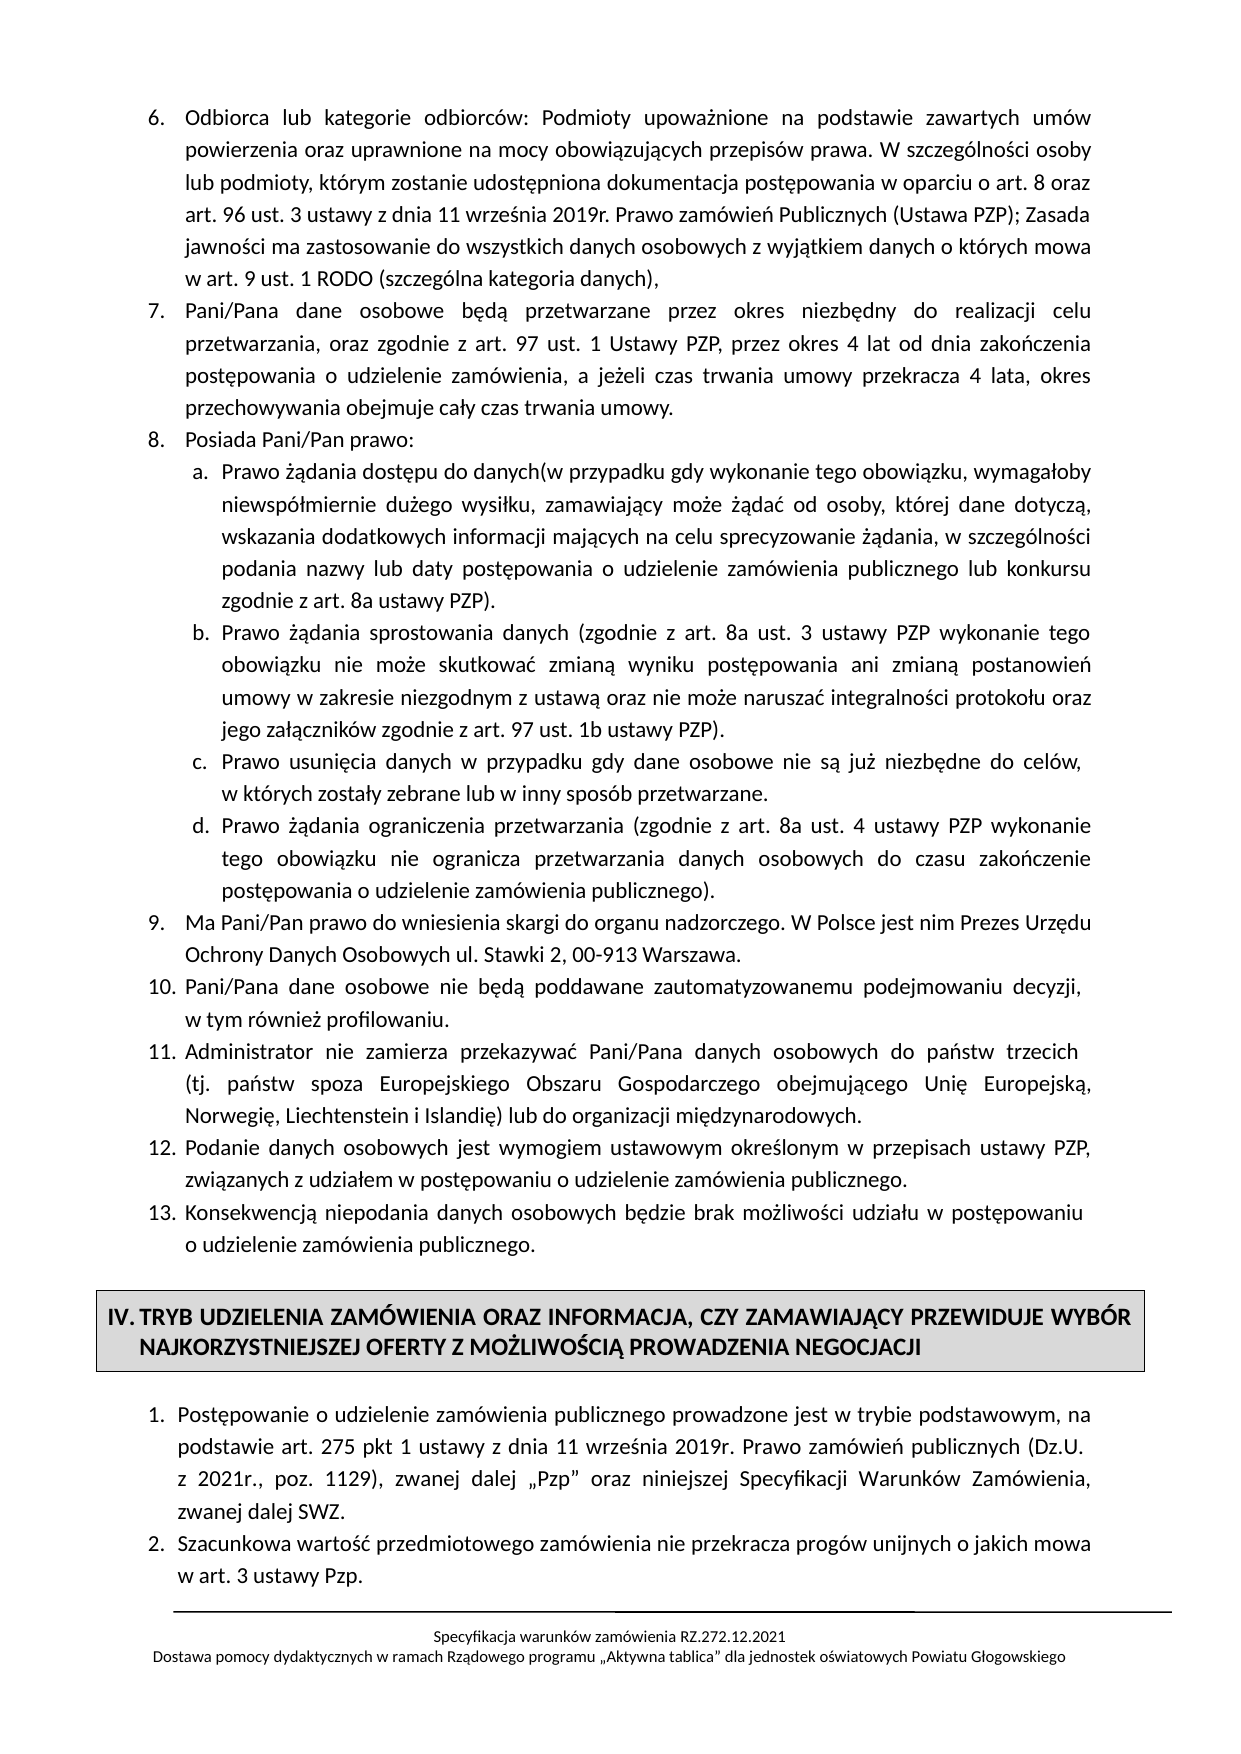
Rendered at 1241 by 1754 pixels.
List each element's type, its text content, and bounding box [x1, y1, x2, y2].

list Postępowanie o udzielenie zamówienia publicznego prowadzone jest w trybie podstawowym, na podstawie art. 275 pkt 1 ustawy z dnia 11 września 2019r. Prawo zamówień publicznych (Dz.U. z 2021r., poz. 1129), zwanej dalej „Pzp” oraz niniejszej Specyfikacji Warunków Zamówienia, zwanej dalej SWZ. [148, 1400, 1093, 1525]
list Konsekwencją niepodania danych osobowych będzie brak możliwości udziału w postępowaniu o udzielenie zamówienia publicznego. [148, 1198, 1093, 1258]
list Pani/Pana dane osobowe nie będą poddawane zautomatyzowanemu podejmowaniu decyzji, w tym również profilowaniu. [148, 972, 1093, 1033]
list Pani/Pana dane osobowe będą przetwarzane przez okres niezbędny do realizacji celu przetwarzania, oraz zgodnie z art. 97 ust. 1 Ustawy PZP, przez okres 4 lat od dnia zakończenia postępowania o udzielenie zamówienia, a jeżeli czas trwania umowy przekracza 4 lata, okres przechowywania obejmuje cały czas trwania umowy. [148, 297, 1093, 421]
list Prawo żądania ograniczenia przetwarzania (zgodnie z art. 8a ust. 4 ustawy PZP wykonanie tego obowiązku nie ogranicza przetwarzania danych osobowych do czasu zakończenie postępowania o udzielenie zamówienia publicznego). [192, 812, 1093, 904]
list Szacunkowa wartość przedmiotowego zamówienia nie przekracza progów unijnych o jakich mowa w art. 3 ustawy Pzp. [148, 1529, 1093, 1589]
list Administrator nie zamierza przekazywać Pani/Pana danych osobowych do państw trzecich (tj. państw spoza Europejskiego Obszaru Gospodarczego obejmującego Unię Europejską, Norwegię, Liechtenstein i Islandię) lub do organizacji międzynarodowych. [148, 1037, 1093, 1129]
list Ma Pani/Pan prawo do wniesienia skargi do organu nadzorczego. W Polsce jest nim Prezes Urzędu Ochrony Danych Osobowych ul. Stawki 2, 00-913 Warszawa. [148, 908, 1093, 968]
list Prawo żądania sprostowania danych (zgodnie z art. 8a ust. 3 ustawy PZP wykonanie tego obowiązku nie może skutkować zmianą wyniku postępowania ani zmianą postanowień umowy w zakresie niezgodnym z ustawą oraz nie może naruszać integralności protokołu oraz jego załączników zgodnie z art. 97 ust. 1b ustawy PZP). [192, 618, 1093, 743]
list Posiada Pani/Pan prawo: [148, 425, 1093, 453]
list Prawo żądania dostępu do danych(w przypadku gdy wykonanie tego obowiązku, wymagałoby niewspółmiernie dużego wysiłku, zamawiający może żądać od osoby, której dane dotyczą, wskazania dodatkowych informacji mających na celu sprecyzowanie żądania, w szczególności podania nazwy lub daty postępowania o udzielenie zamówienia publicznego lub konkursu zgodnie z art. 8a ustawy PZP). [192, 457, 1093, 614]
table_header TRYB UDZIELENIA ZAMÓWIENIA ORAZ INFORMACJA, CZY ZAMAWIAJĄCY PRZEWIDUJE WYBÓR NAJKORZYSTNIEJSZEJ OFERTY Z MOŻLIWOŚCIĄ PROWADZENIA NEGOCJACJI [97, 1291, 1144, 1371]
list Podanie danych osobowych jest wymogiem ustawowym określonym w przepisach ustawy PZP, związanych z udziałem w postępowaniu o udzielenie zamówienia publicznego. [148, 1133, 1093, 1194]
list Prawo usunięcia danych w przypadku gdy dane osobowe nie są już niezbędne do celów, w których zostały zebrane lub w inny sposób przetwarzane. [192, 747, 1093, 807]
list Odbiorca lub kategorie odbiorców: Podmioty upoważnione na podstawie zawartych umów powierzenia oraz uprawnione na mocy obowiązujących przepisów prawa. W szczególności osoby lub podmioty, którym zostanie udostępniona dokumentacja postępowania w oparciu o art. 8 oraz art. 96 ust. 3 ustawy z dnia 11 września 2019r. Prawo zamówień Publicznych (Ustawa PZP); Zasada jawności ma zastosowanie do wszystkich danych osobowych z wyjątkiem danych o których mowa w art. 9 ust. 1 RODO (szczególna kategoria danych), [148, 103, 1093, 292]
